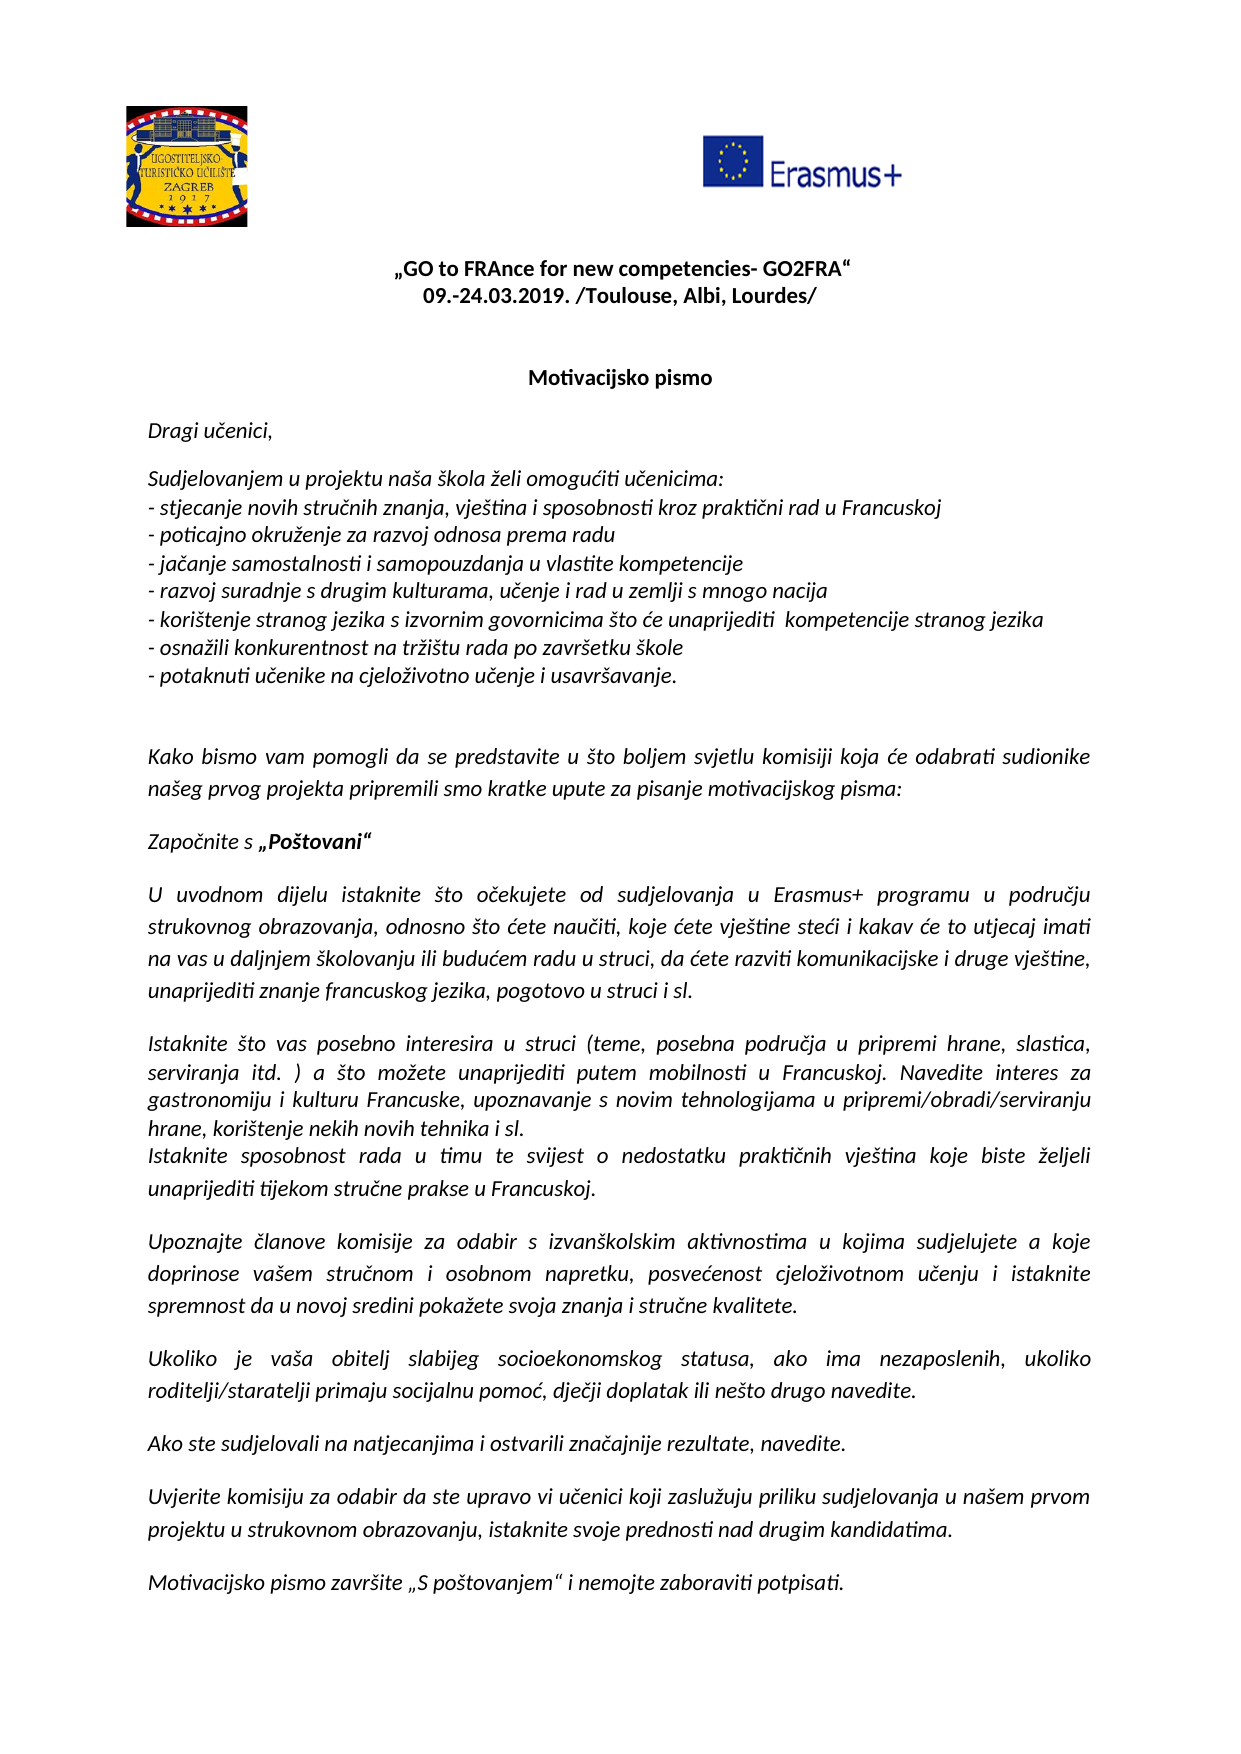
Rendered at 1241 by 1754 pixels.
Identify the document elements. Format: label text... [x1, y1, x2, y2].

text - poticajno okruženje za razvoj odnosa prema radu [148, 521, 1093, 549]
text Sudjelovanjem u projektu naša škola želi omogućiti učenicima: [148, 464, 1093, 493]
text - jačanje samostalnosti i samopouzdanja u vlastite kompetencije [148, 549, 1093, 577]
text Motivacijsko pismo [148, 363, 1093, 391]
text Ukoliko je vaša obitelj slabijeg socioekonomskog statusa, ako ima nezaposlenih, ukoliko roditelji/staratelji primaju socijalnu pomoć, dječji doplatak ili nešto drugo navedite. [148, 1344, 1093, 1404]
text Istaknite sposobnost rada u timu te svijest o nedostatku praktičnih vještina koje biste željeli unaprijediti tijekom stručne prakse u Francuskoj. [148, 1142, 1093, 1202]
text Istaknite što vas posebno interesira u struci (teme, posebna područja u pripremi hrane, slastica, serviranja itd. ) a što možete unaprijediti putem mobilnosti u Francuskoj. Navedite interes za gastronomiju i kulturu Francuske, upoznavanje s novim tehnologijama u pripremi/obradi/serviranju hrane, korištenje nekih novih tehnika i sl. [148, 1029, 1093, 1142]
text Dragi učenici, [148, 416, 1093, 444]
text - korištenje stranog jezika s izvornim govornicima što će unaprijediti kompetencije stranog jezika [148, 605, 1093, 633]
picture [126, 106, 248, 227]
text Motivacijsko pismo završite „S poštovanjem“ i nemojte zaboraviti potpisati. [148, 1568, 1093, 1596]
text Kako bismo vam pomogli da se predstavite u što boljem svjetlu komisiji koja će odabrati sudionike našeg prvog projekta pripremili smo kratke upute za pisanje motivacijskog pisma: [148, 742, 1093, 802]
text „GO to FRAnce for new competencies- GO2FRA“ [148, 254, 1093, 282]
text U uvodnom dijelu istaknite što očekujete od sudjelovanja u Erasmus+ programu u području strukovnog obrazovanja, odnosno što ćete naučiti, koje ćete vještine steći i kakav će to utjecaj imati na vas u daljnjem školovanju ili budućem radu u struci, da ćete razviti komunikacijske i druge vještine, unaprijediti znanje francuskog jezika, pogotovo u struci i sl. [148, 880, 1093, 1004]
text Uvjerite komisiju za odabir da ste upravo vi učenici koji zaslužuju priliku sudjelovanja u našem prvom projektu u strukovnom obrazovanju, istaknite svoje prednosti nad drugim kandidatima. [148, 1482, 1093, 1543]
picture [696, 122, 929, 198]
text - stjecanje novih stručnih znanja, vještina i sposobnosti kroz praktični rad u Francuskoj [148, 493, 1093, 521]
text 09.-24.03.2019. /Toulouse, Albi, Lourdes/ [148, 282, 1093, 310]
text Započnite s „Poštovani“ [148, 827, 1093, 855]
text Ako ste sudjelovali na natjecanjima i ostvarili značajnije rezultate, navedite. [148, 1429, 1093, 1457]
text - potaknuti učenike na cjeloživotno učenje i usavršavanje. [148, 661, 1093, 689]
text - osnažili konkurentnost na tržištu rada po završetku škole [148, 633, 1093, 661]
text - razvoj suradnje s drugim kulturama, učenje i rad u zemlji s mnogo nacija [148, 577, 1093, 605]
text Upoznajte članove komisije za odabir s izvanškolskim aktivnostima u kojima sudjelujete a koje doprinose vašem stručnom i osobnom napretku, posvećenost cjeloživotnom učenju i istaknite spremnost da u novoj sredini pokažete svoja znanja i stručne kvalitete. [148, 1227, 1093, 1319]
